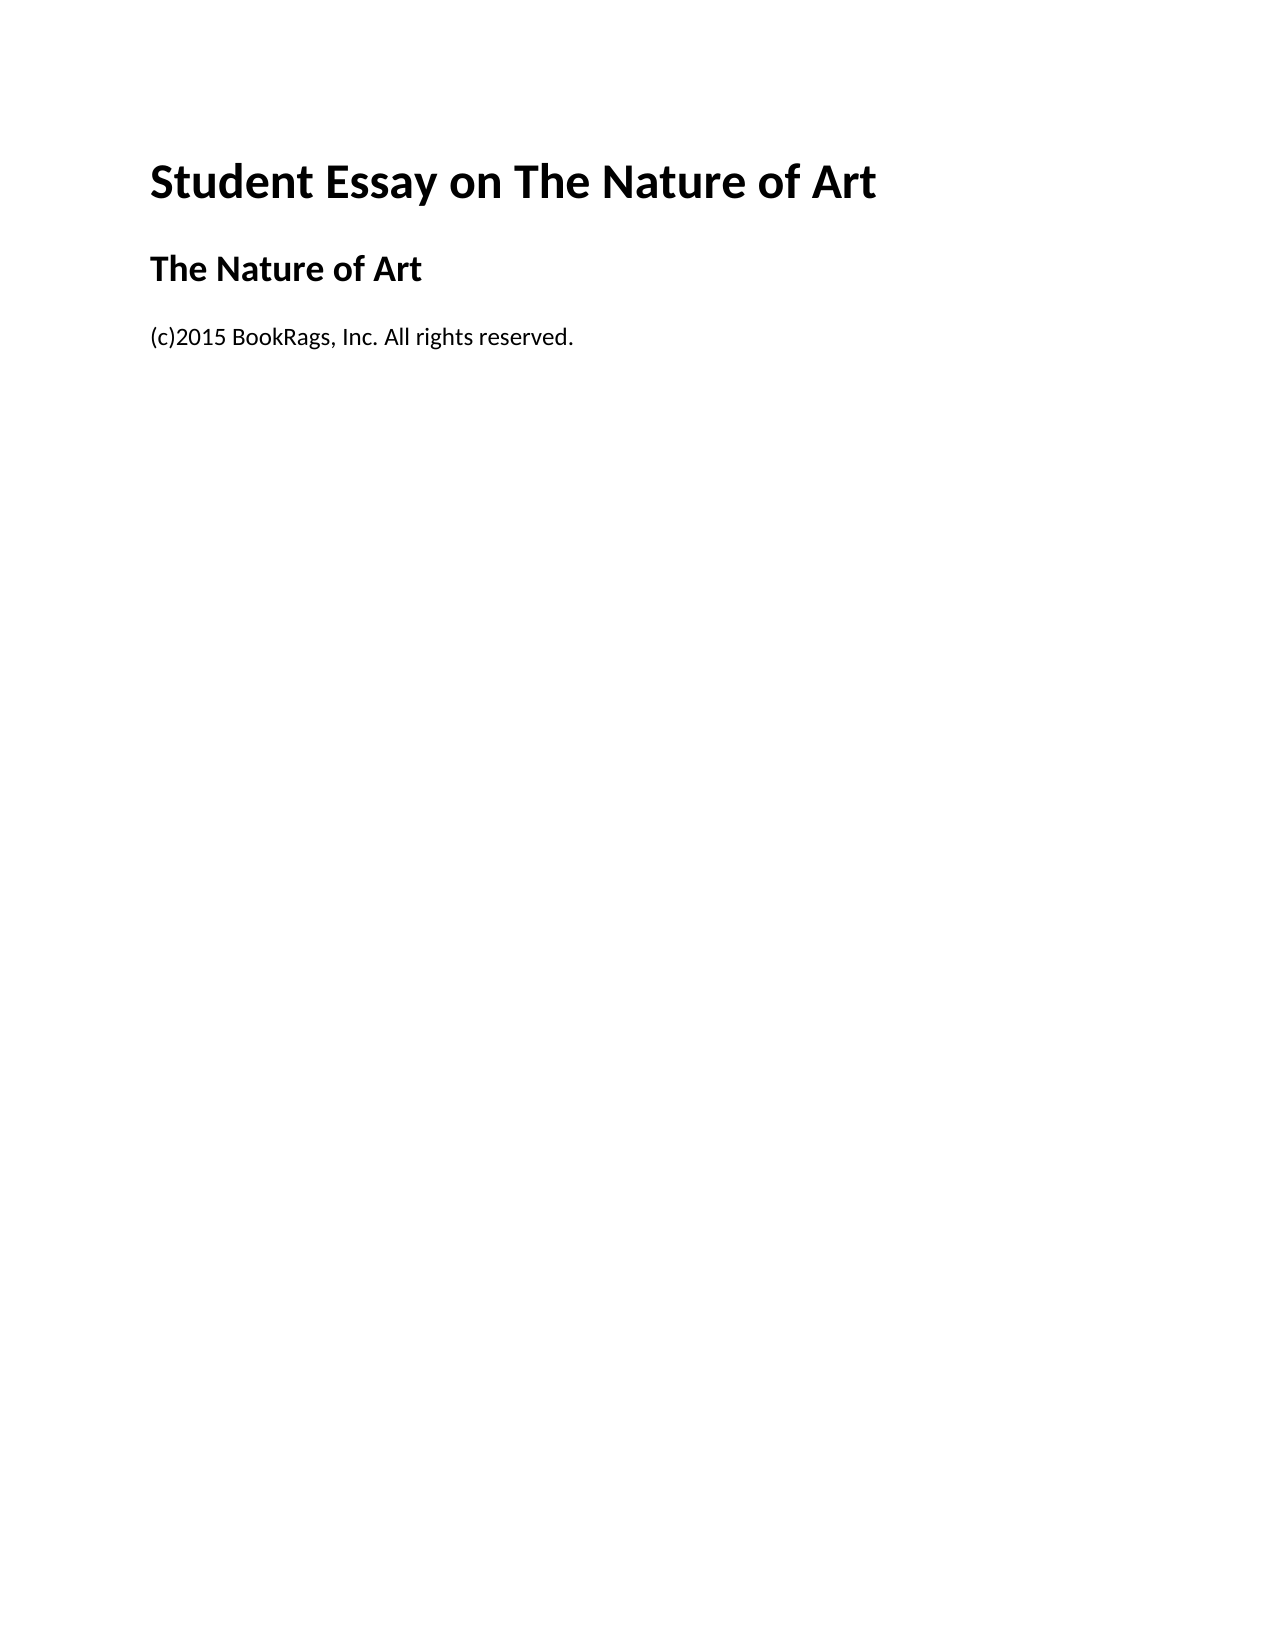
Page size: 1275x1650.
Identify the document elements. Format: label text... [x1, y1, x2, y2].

text Student Essay on The Nature of Art [150, 150, 1125, 211]
text (c)2015 BookRags, Inc. All rights reserved. [150, 322, 1125, 352]
text The Nature of Art [150, 244, 1125, 290]
